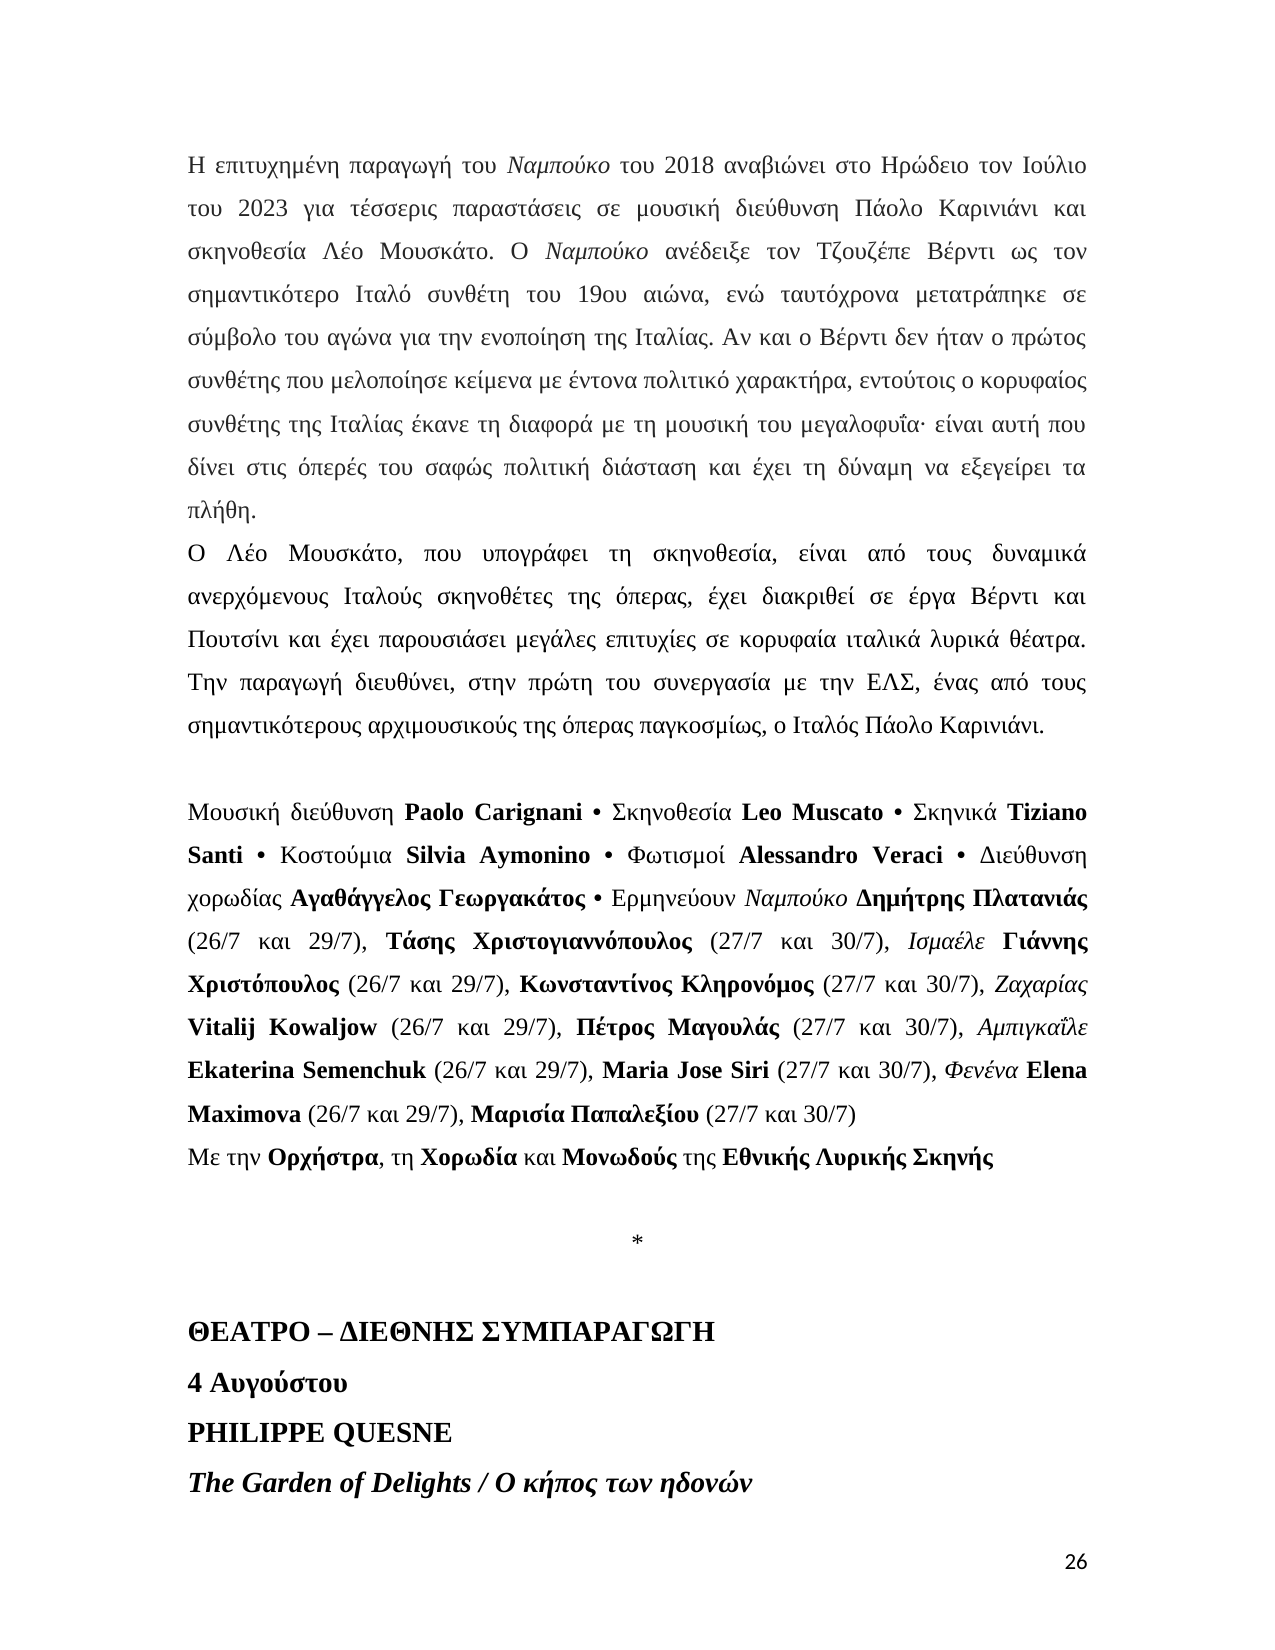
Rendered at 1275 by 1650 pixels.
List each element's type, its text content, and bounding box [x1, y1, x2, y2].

text * [187, 1228, 1087, 1257]
text Η επιτυχημένη παραγωγή του Ναμπούκο του 2018 αναβιώνει στο Ηρώδειο τον Ιούλιο του 2023 για τέσσερις παραστάσεις σε μουσική διεύθυνση Πάολο Καρινιάνι και σκηνοθεσία Λέο Μουσκάτο. Ο Ναμπούκο ανέδειξε τον Τζουζέπε Βέρντι ως τον σημαντικότερο Ιταλό συνθέτη του 19ου αιώνα, ενώ ταυτόχρονα μετατράπηκε σε σύμβολο του αγώνα για την ενοποίηση της Ιταλίας. Αν και ο Βέρντι δεν ήταν ο πρώτος συνθέτης που μελοποίησε κείμενα με έντονα πολιτικό χαρακτήρα, εντούτοις ο κορυφαίος συνθέτης της Ιταλίας έκανε τη διαφορά με τη μουσική του μεγαλοφυΐα· είναι αυτή που δίνει στις όπερές του σαφώς πολιτική διάσταση και έχει τη δύναμη να εξεγείρει τα πλήθη. [187, 150, 1087, 524]
text PHILIPPE QUESNE [187, 1415, 1087, 1448]
text Μουσική διεύθυνση Paolo Carignani • Σκηνοθεσία Leo Muscato • Σκηνικά Tiziano Santi • Κοστούμια Silvia Aymonino • Φωτισμοί Alessandro Veraci • Διεύθυνση χορωδίας Αγαθάγγελος Γεωργακάτος • Ερμηνεύουν Ναμπούκο Δημήτρης Πλατανιάς (26/7 και 29/7), Τάσης Χριστογιαννόπουλος (27/7 και 30/7), Ισμαέλε Γιάννης Χριστόπουλος (26/7 και 29/7), Κωνσταντίνος Κληρονόμος (27/7 και 30/7), Ζαχαρίας Vitalij Kowaljow (26/7 και 29/7), Πέτρος Μαγουλάς (27/7 και 30/7), Αμπιγκαΐλε Ekaterina Semenchuk (26/7 και 29/7), Maria Jose Siri (27/7 και 30/7), Φενένα Elena Maximova (26/7 και 29/7), Μαρισία Παπαλεξίου (27/7 και 30/7) [187, 797, 1087, 1127]
text 4 Αυγούστου [187, 1365, 1087, 1398]
text Με την Ορχήστρα, τη Χορωδία και Μονωδούς της Εθνικής Λυρικής Σκηνής [187, 1142, 1087, 1171]
text Ο Λέο Μουσκάτο, που υπογράφει τη σκηνοθεσία, είναι από τους δυναμικά ανερχόμενους Ιταλούς σκηνοθέτες της όπερας, έχει διακριθεί σε έργα Βέρντι και Πουτσίνι και έχει παρουσιάσει μεγάλες επιτυχίες σε κορυφαία ιταλικά λυρικά θέατρα. Την παραγωγή διευθύνει, στην πρώτη του συνεργασία με την ΕΛΣ, ένας από τους σημαντικότερους αρχιμουσικούς της όπερας παγκοσμίως, ο Ιταλός Πάολο Καρινιάνι. [187, 538, 1087, 739]
text The Garden of Delights / Ο κήπος των ηδονών [187, 1465, 1087, 1499]
text ΘΕΑΤΡΟ – ΔΙΕΘΝΗΣ ΣΥΜΠΑΡΑΓΩΓΗ [187, 1314, 1087, 1348]
